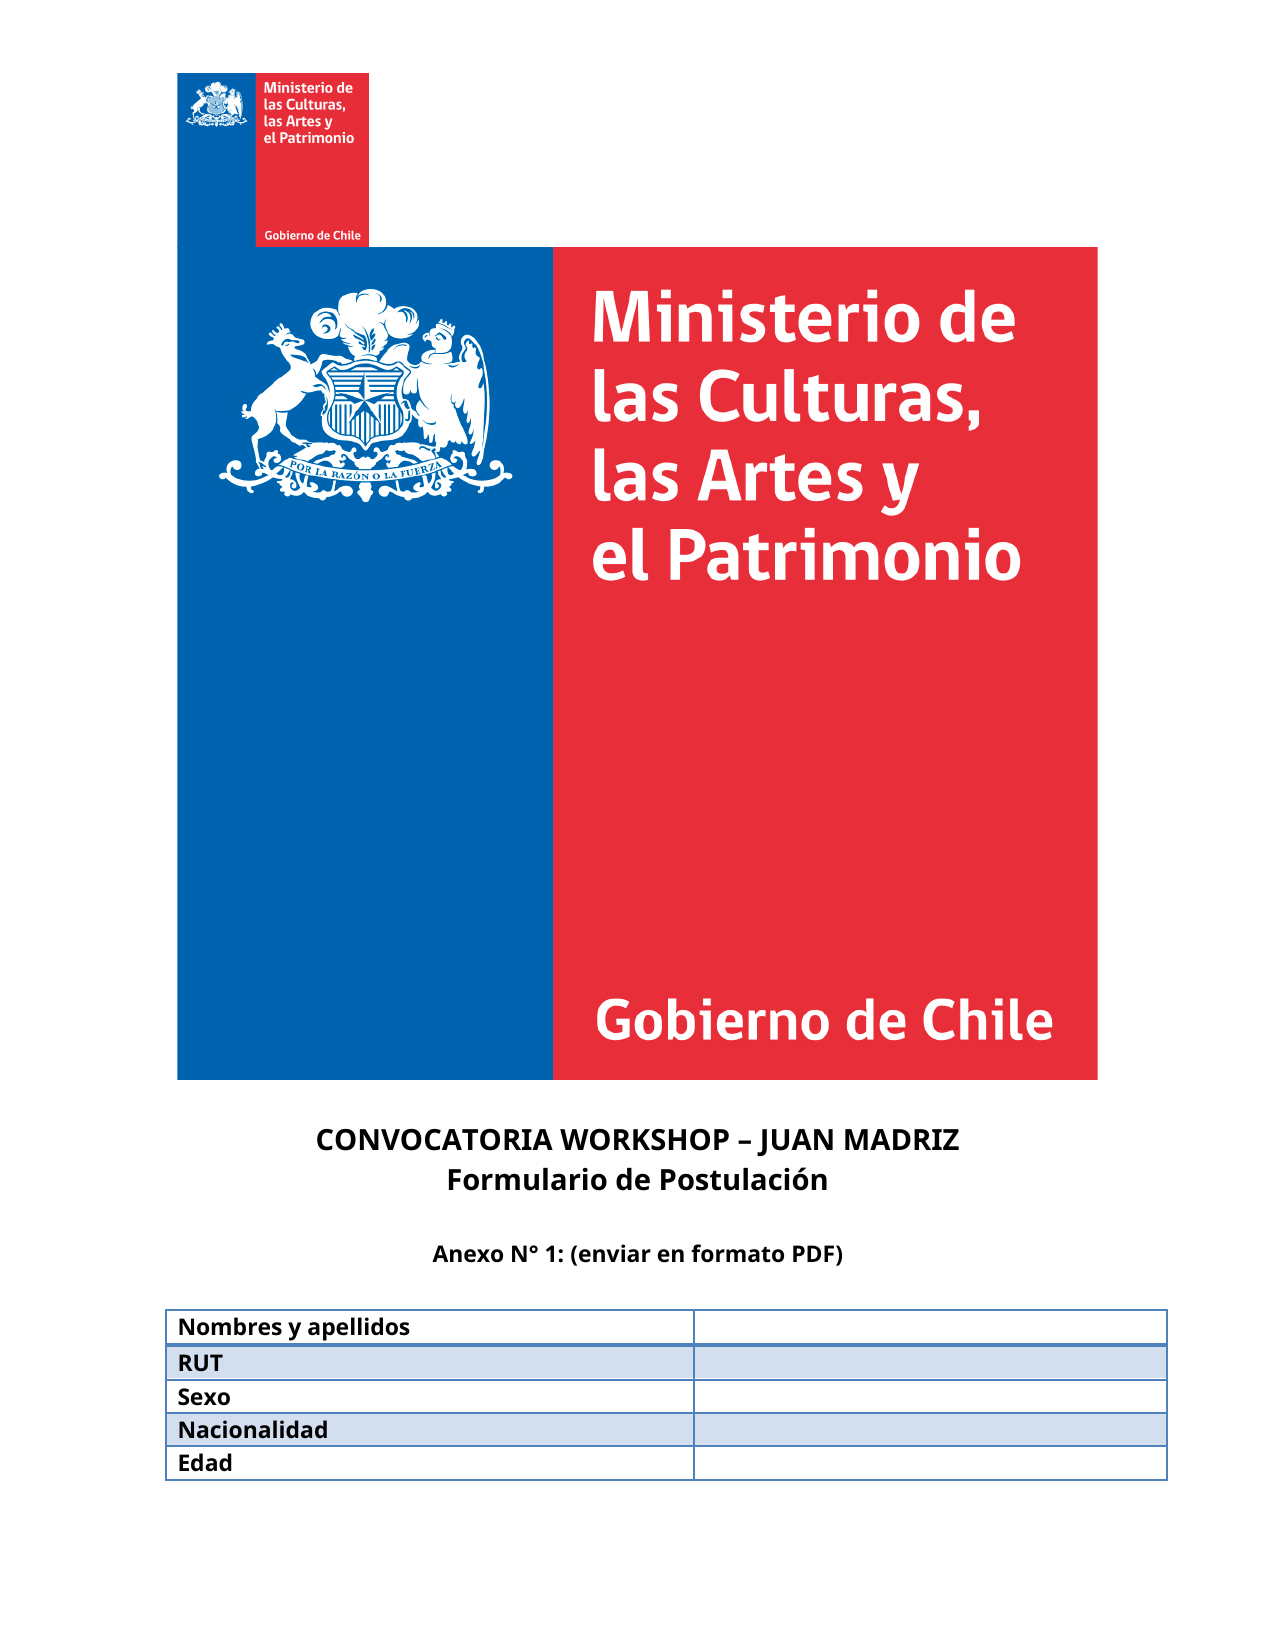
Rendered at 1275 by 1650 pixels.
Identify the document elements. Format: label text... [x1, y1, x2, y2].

table_cell Edad [167, 1447, 693, 1478]
picture [177, 73, 1098, 1080]
text CONVOCATORIA WORKSHOP – JUAN MADRIZ [177, 1119, 1098, 1159]
table_cell [695, 1414, 1166, 1445]
table_header [695, 1311, 1166, 1342]
table_cell [695, 1347, 1166, 1378]
text Formulario de Postulación [177, 1159, 1098, 1198]
text Anexo N° 1: (enviar en formato PDF) [177, 1238, 1098, 1269]
table_header Nombres y apellidos [167, 1311, 693, 1342]
table_cell [695, 1447, 1166, 1478]
table_cell RUT [167, 1347, 693, 1378]
table_cell [695, 1381, 1166, 1412]
table_cell Sexo [167, 1381, 693, 1412]
table_cell Nacionalidad [167, 1414, 693, 1445]
